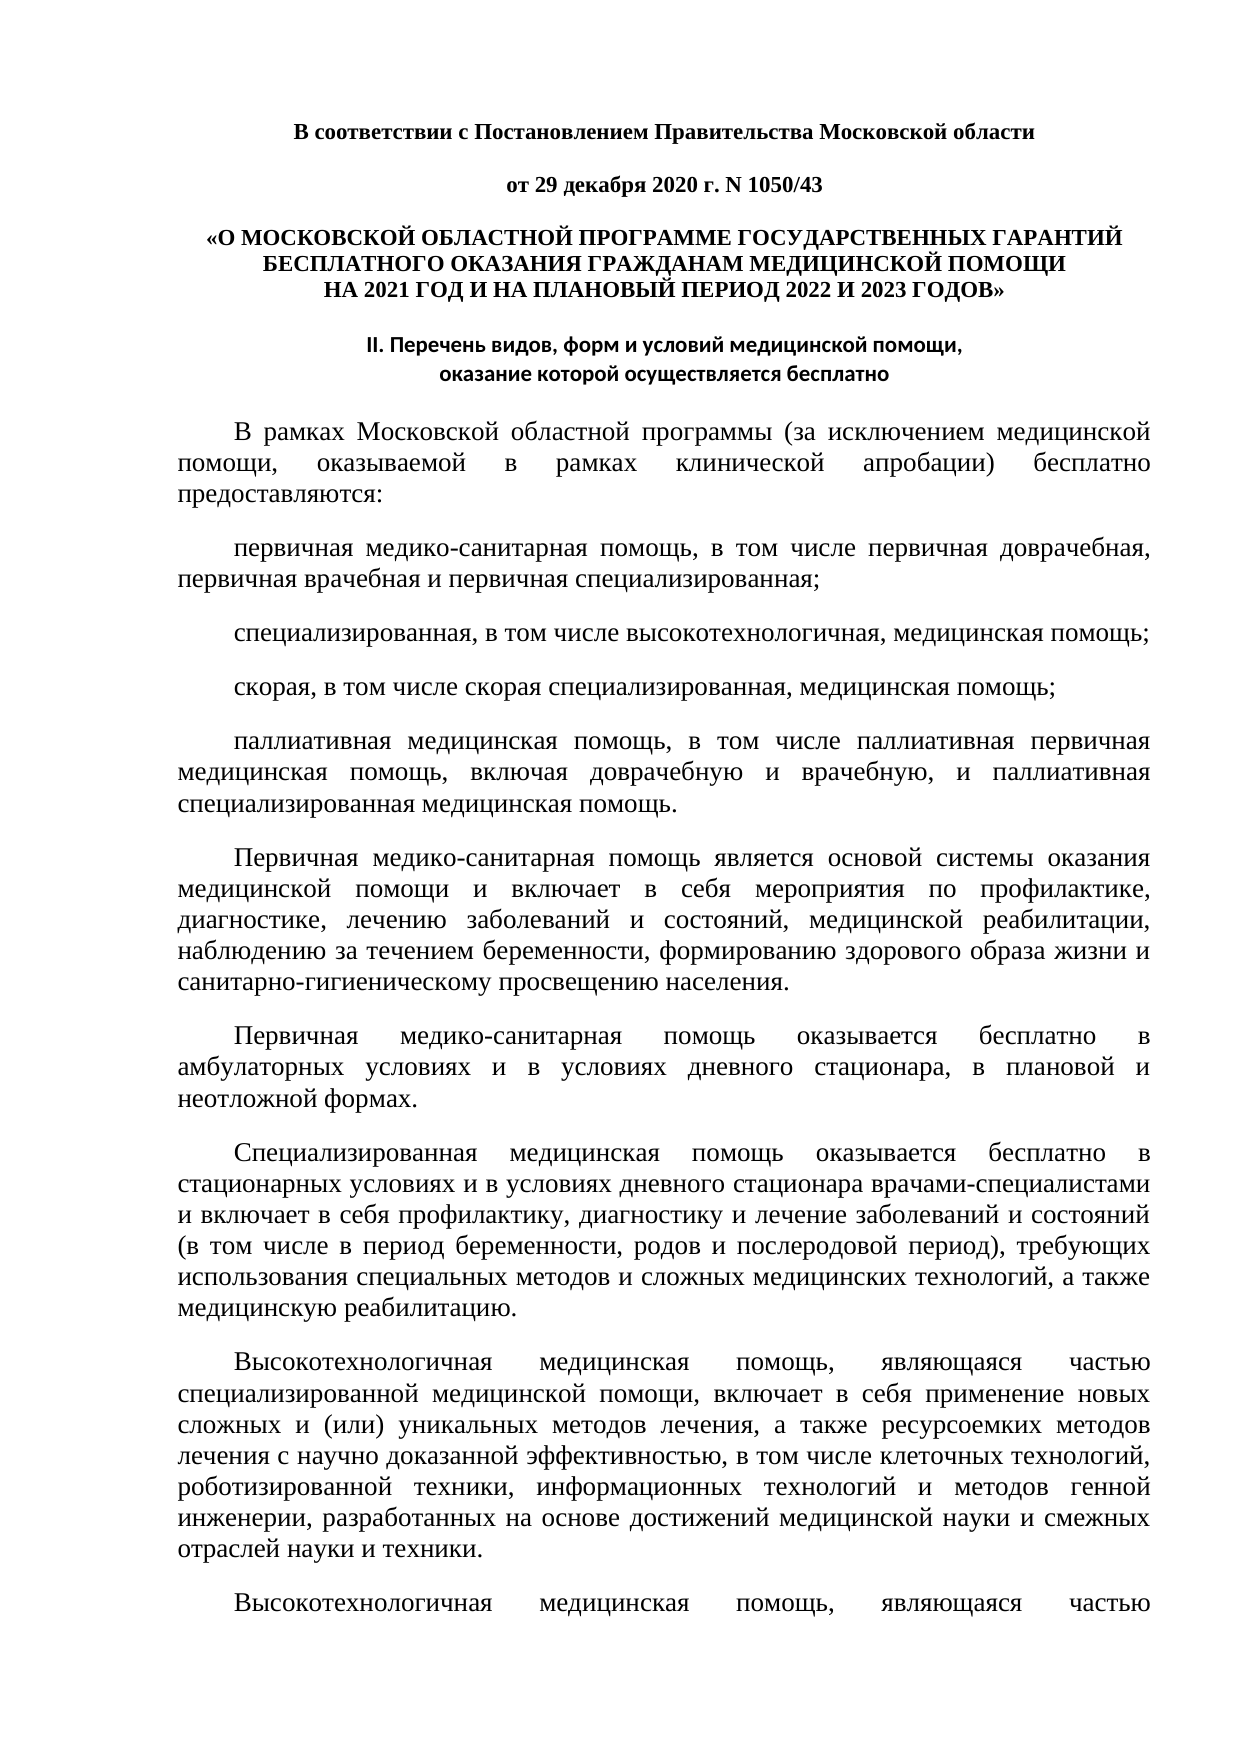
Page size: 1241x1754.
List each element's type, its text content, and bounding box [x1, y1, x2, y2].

title от 29 декабря 2020 г. N 1050/43 [177, 171, 1152, 197]
text скорая, в том числе скорая специализированная, медицинская помощь; [177, 670, 1152, 701]
title БЕСПЛАТНОГО ОКАЗАНИЯ ГРАЖДАНАМ МЕДИЦИНСКОЙ ПОМОЩИ [177, 250, 1152, 276]
text паллиативная медицинская помощь, в том числе паллиативная первичная медицинская помощь, включая доврачебную и врачебную, и паллиативная специализированная медицинская помощь. [177, 724, 1152, 818]
text специализированная, в том числе высокотехнологичная, медицинская помощь; [177, 616, 1152, 647]
text В рамках Московской областной программы (за исключением медицинской помощи, оказываемой в рамках клинической апробации) бесплатно предоставляются: [177, 415, 1152, 508]
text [177, 1586, 1152, 1618]
text Высокотехнологичная медицинская помощь, являющаяся частью специализированной медицинской помощи, включает в себя применение новых сложных и (или) уникальных методов лечения, а также ресурсоемких методов лечения с научно доказанной эффективностью, в том числе клеточных технологий, роботизированной техники, информационных технологий и методов генной инженерии, разработанных на основе достижений медицинской науки и смежных отраслей науки и техники. [177, 1346, 1152, 1563]
text первичная медико-санитарная помощь, в том числе первичная доврачебная, первичная врачебная и первичная специализированная; [177, 531, 1152, 593]
text Специализированная медицинская помощь оказывается бесплатно в стационарных условиях и в условиях дневного стационара врачами-специалистами и включает в себя профилактику, диагностику и лечение заболеваний и состояний (в том числе в период беременности, родов и послеродовой период), требующих использования специальных методов и сложных медицинских технологий, а также медицинскую реабилитацию. [177, 1136, 1152, 1323]
title В соответствии с Постановлением Правительства Московской области [177, 118, 1152, 144]
title НА 2021 ГОД И НА ПЛАНОВЫЙ ПЕРИОД 2022 И 2023 ГОДОВ» [177, 276, 1152, 303]
title оказание которой осуществляется бесплатно [177, 359, 1152, 387]
text Первичная медико-санитарная помощь оказывается бесплатно в амбулаторных условиях и в условиях дневного стационара, в плановой и неотложной формах. [177, 1019, 1152, 1113]
text Первичная медико-санитарная помощь является основой системы оказания медицинской помощи и включает в себя мероприятия по профилактике, диагностике, лечению заболеваний и состояний, медицинской реабилитации, наблюдению за течением беременности, формированию здорового образа жизни и санитарно-гигиеническому просвещению населения. [177, 841, 1152, 996]
title II. Перечень видов, форм и условий медицинской помощи, [177, 331, 1152, 359]
title «О МОСКОВСКОЙ ОБЛАСТНОЙ ПРОГРАММЕ ГОСУДАРСТВЕННЫХ ГАРАНТИЙ [177, 223, 1152, 250]
